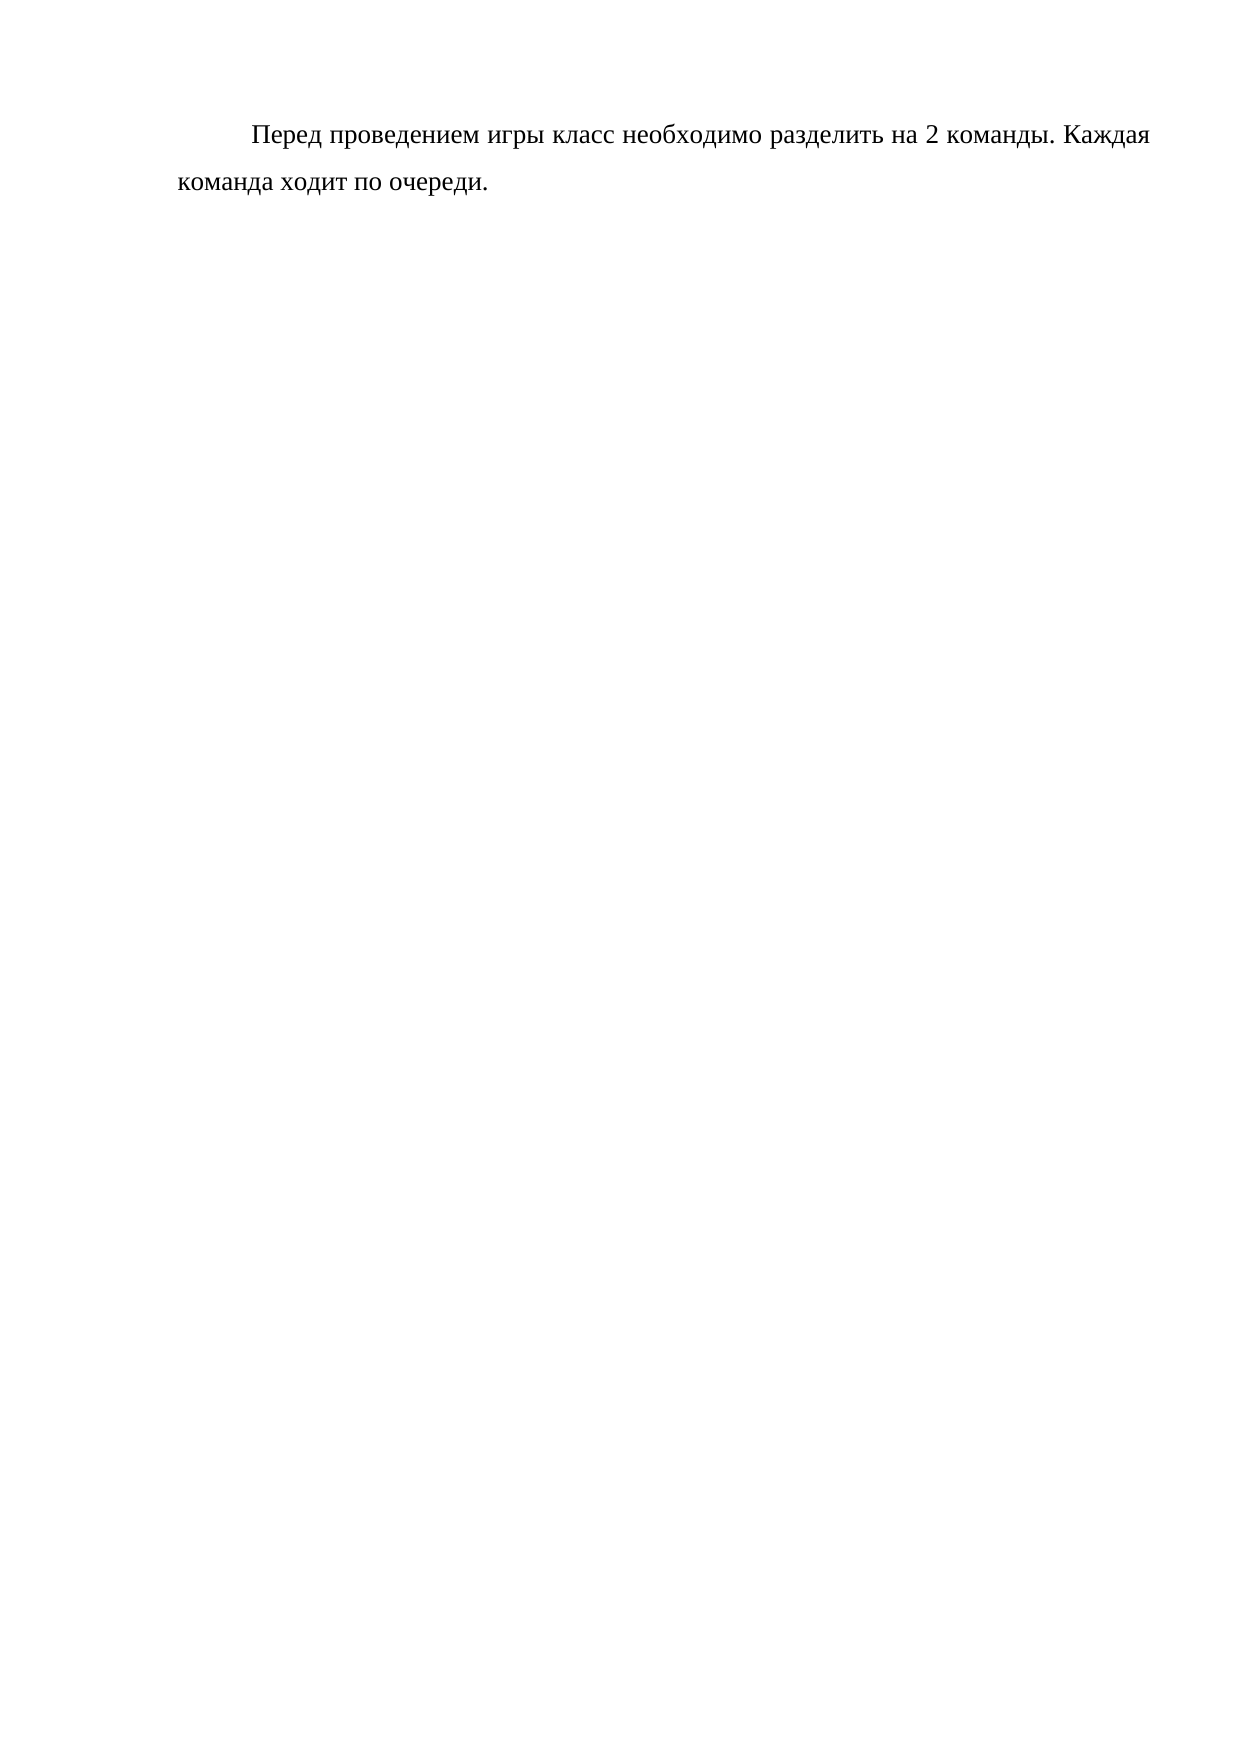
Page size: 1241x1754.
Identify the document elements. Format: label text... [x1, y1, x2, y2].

text Перед проведением игры класс необходимо разделить на 2 команды. Каждая команда ходит по очереди. [177, 118, 1152, 196]
